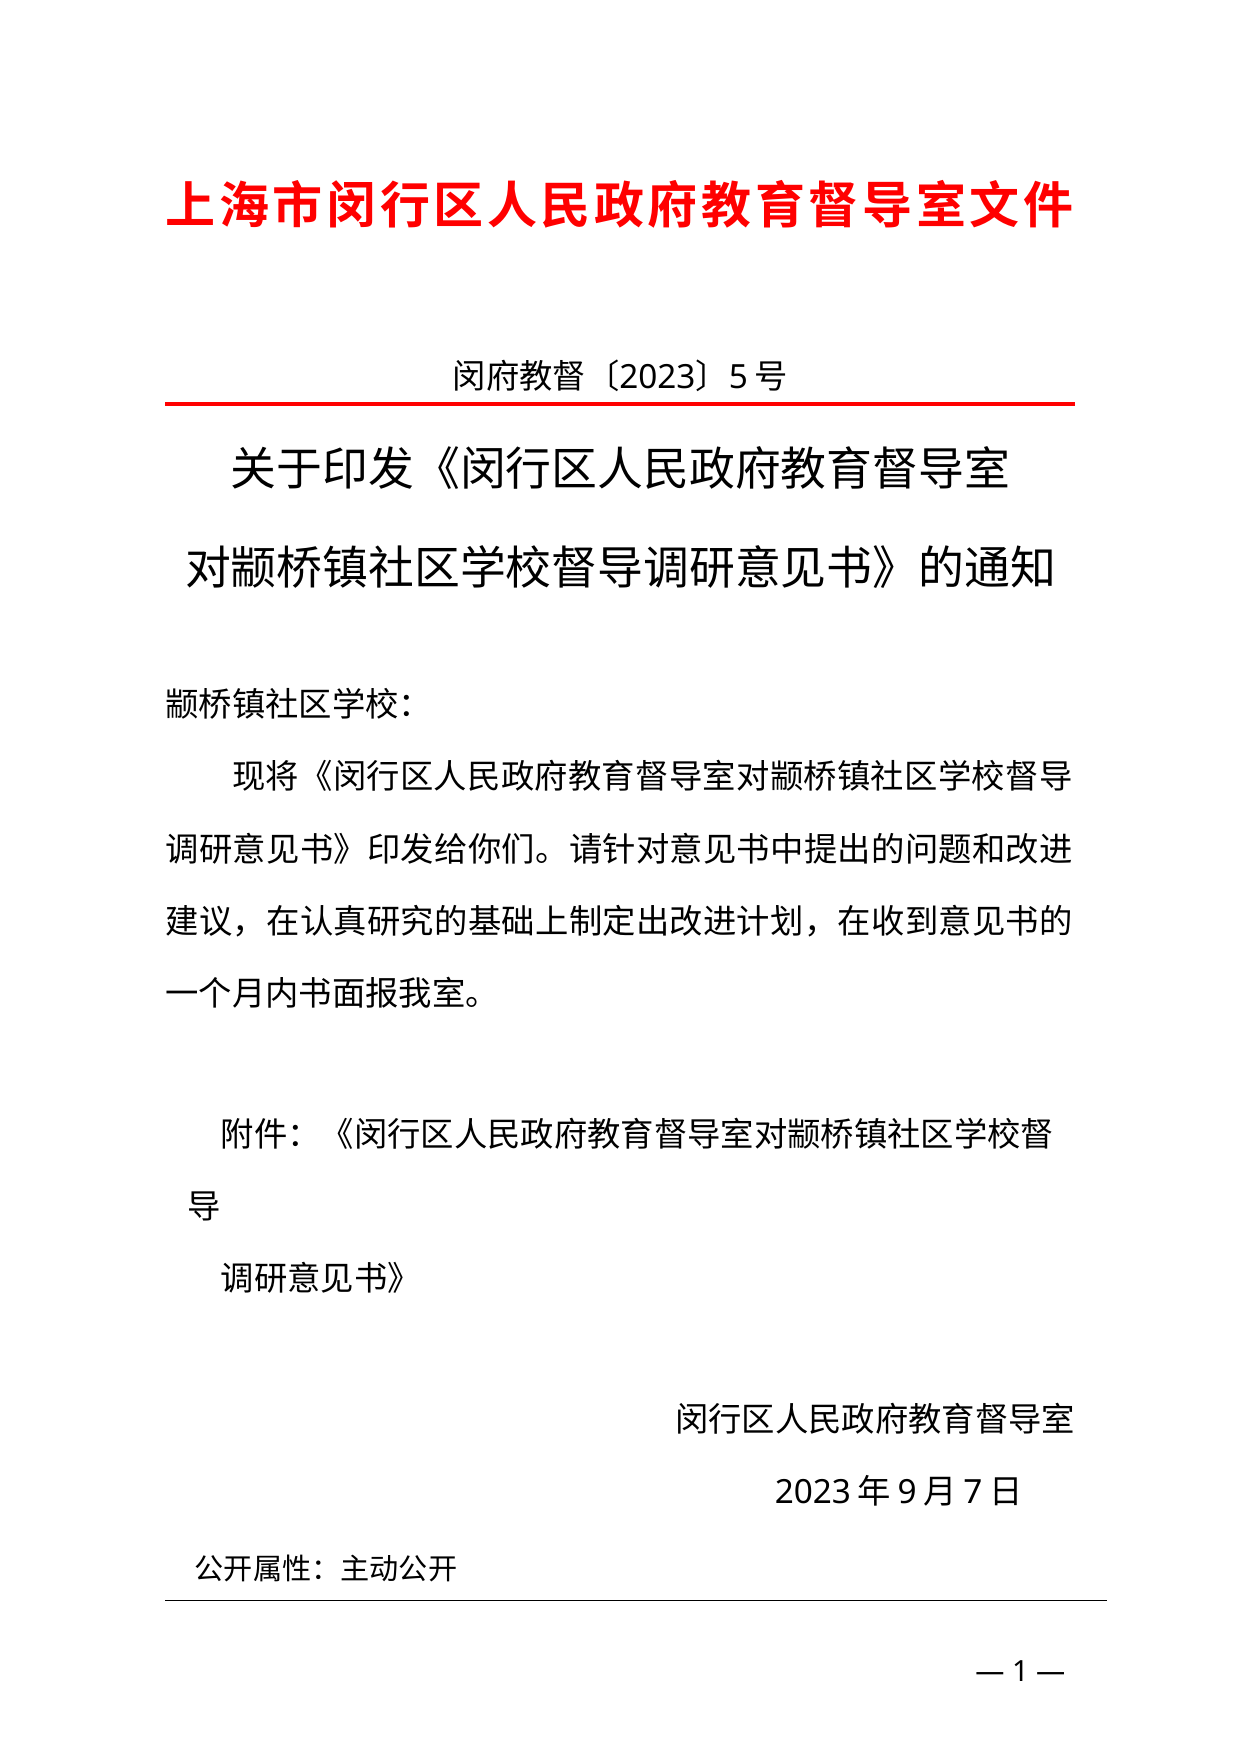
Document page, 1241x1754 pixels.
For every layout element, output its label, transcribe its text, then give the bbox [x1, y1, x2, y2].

text 颛桥镇社区学校： [165, 678, 1075, 726]
text 现将《闵行区人民政府教育督导室对颛桥镇社区学校督导调研意见书》印发给你们。请针对意见书中提出的问题和改进建议，在认真研究的基础上制定出改进计划，在收到意见书的一个月内书面报我室。 [165, 750, 1075, 1015]
text 附件：《闵行区人民政府教育督导室对颛桥镇社区学校督导 [187, 1108, 1075, 1228]
text 关于印发《闵行区人民政府教育督导室 [165, 432, 1075, 498]
text 上海市闵行区人民政府教育督导室文件 [165, 165, 1075, 238]
text 2023年9月7日 [384, 1465, 1022, 1513]
text 闵府教督〔2023〕5号 [165, 342, 1075, 402]
text 闵行区人民政府教育督导室 [384, 1393, 1075, 1441]
text 对颛桥镇社区学校督导调研意见书》的通知 [165, 532, 1075, 598]
text 公开属性：主动公开 [165, 1537, 1075, 1589]
text 调研意见书》 [187, 1252, 1075, 1300]
